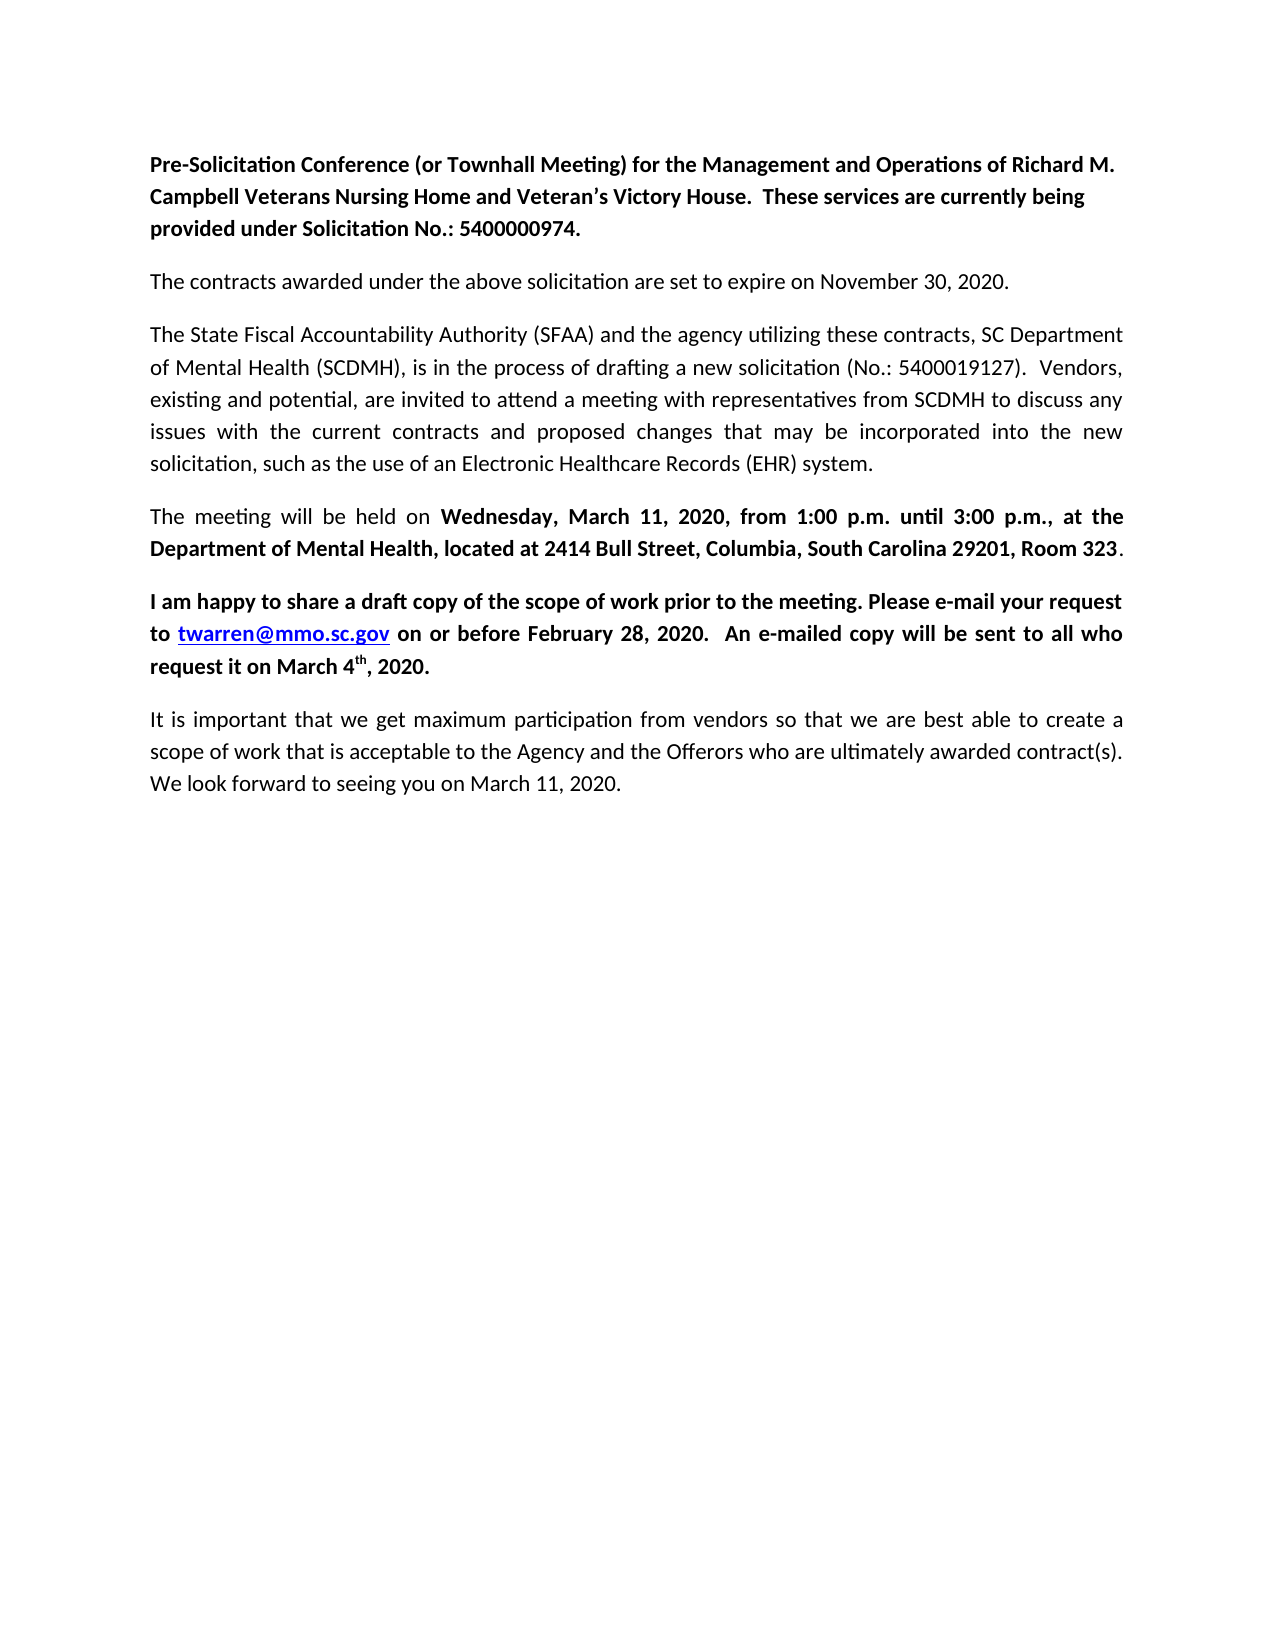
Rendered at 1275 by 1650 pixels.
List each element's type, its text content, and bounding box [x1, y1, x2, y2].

text The contracts awarded under the above solicitation are set to expire on November 30, 2020. [150, 267, 1125, 295]
text The State Fiscal Accountability Authority (SFAA) and the agency utilizing these contracts, SC Department of Mental Health (SCDMH), is in the process of drafting a new solicitation (No.: 5400019127). Vendors, existing and potential, are invited to attend a meeting with representatives from SCDMH to discuss any issues with the current contracts and proposed changes that may be incorporated into the new solicitation, such as the use of an Electronic Healthcare Records (EHR) system. [150, 320, 1125, 477]
text It is important that we get maximum participation from vendors so that we are best able to create a scope of work that is acceptable to the Agency and the Offerors who are ultimately awarded contract(s). We look forward to seeing you on March 11, 2020. [150, 705, 1125, 797]
text Pre-Solicitation Conference (or Townhall Meeting) for the Management and Operations of Richard M. Campbell Veterans Nursing Home and Veteran’s Victory House. These services are currently being provided under Solicitation No.: 5400000974. [150, 150, 1125, 242]
text I am happy to share a draft copy of the scope of work prior to the meeting. Please e-mail your request to twarren@mmo.sc.gov on or before February 28, 2020. An e-mailed copy will be sent to all who request it on March 4th, 2020. [150, 587, 1125, 680]
text The meeting will be held on Wednesday, March 11, 2020, from 1:00 p.m. until 3:00 p.m., at the Department of Mental Health, located at 2414 Bull Street, Columbia, South Carolina 29201, Room 323. [150, 502, 1125, 562]
